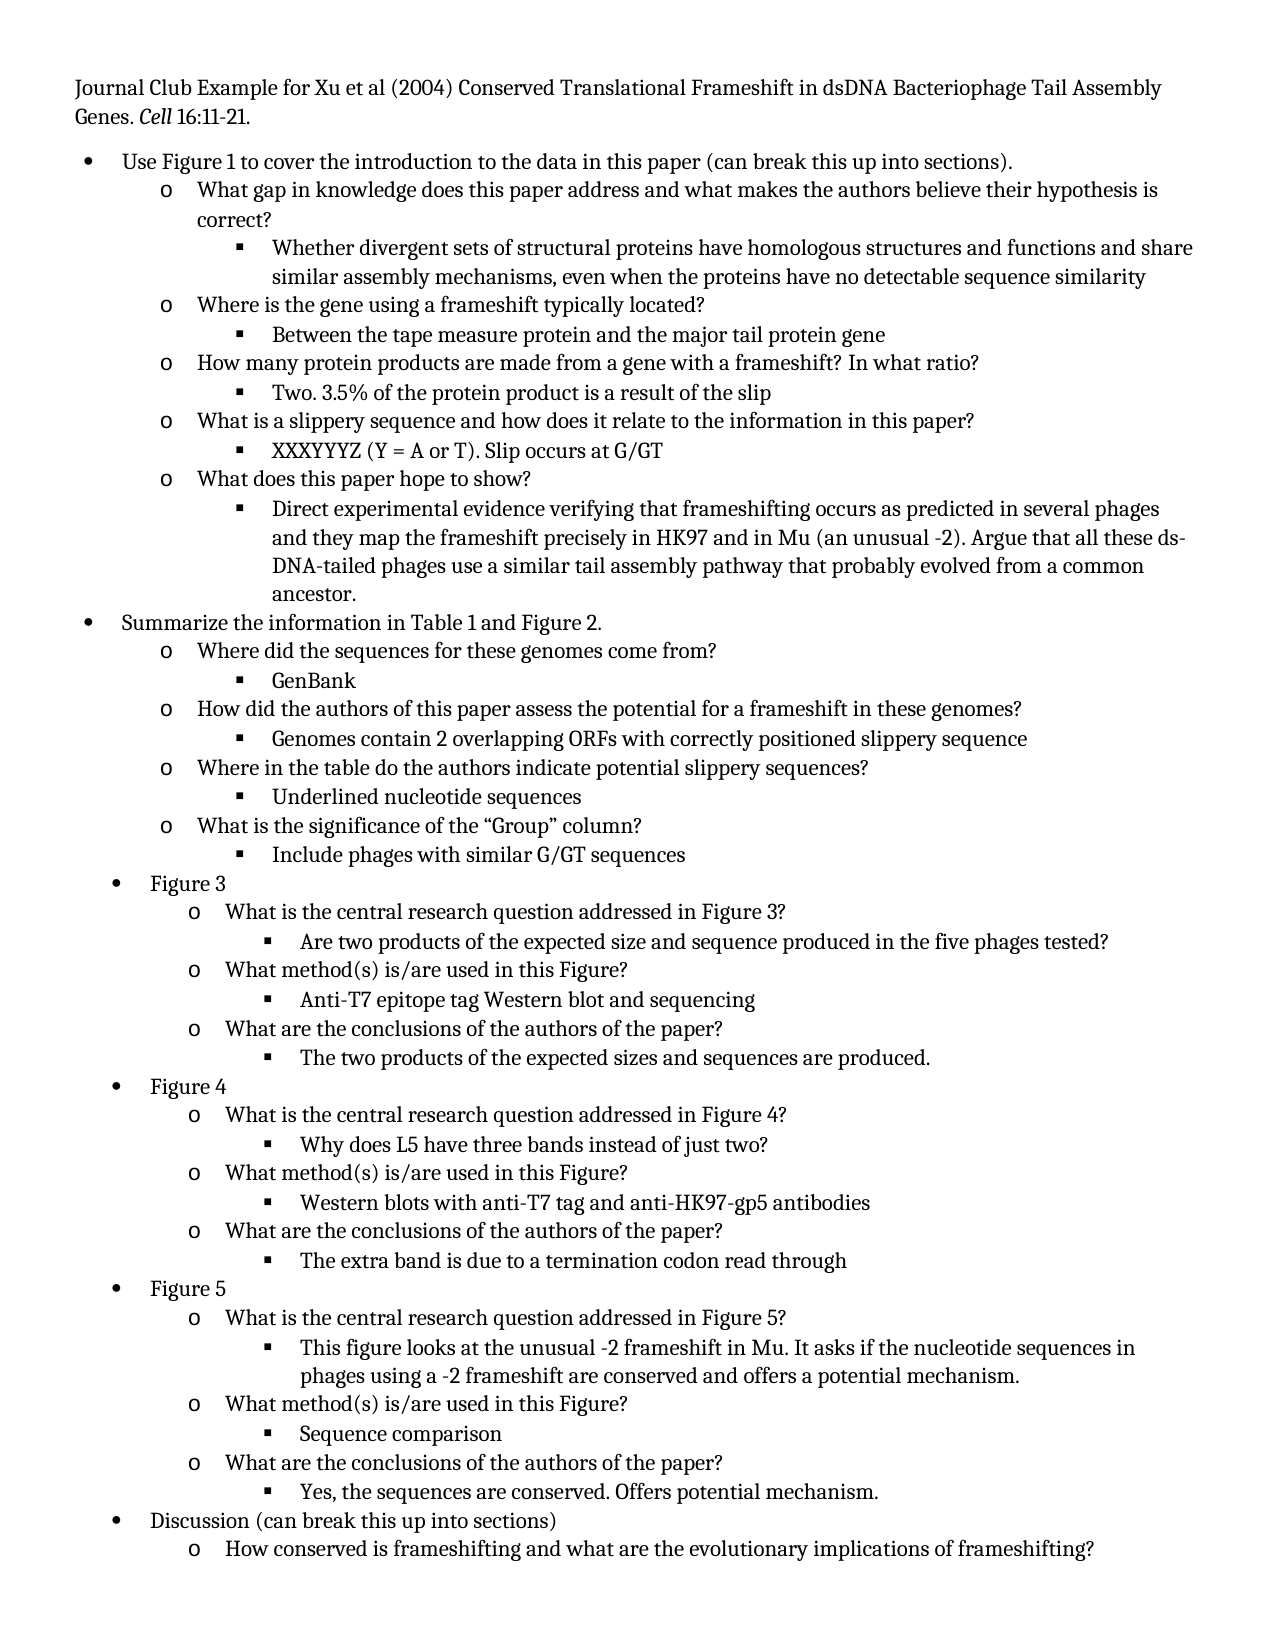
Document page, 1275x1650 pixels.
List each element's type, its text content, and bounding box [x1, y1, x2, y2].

list Use Figure 1 to cover the introduction to the data in this paper (can break this up into sections). [84, 148, 1200, 175]
list What is the central research question addressed in Figure 4? [187, 1102, 1200, 1129]
list Why does L5 have three bands instead of just two? [262, 1132, 1200, 1158]
list How did the authors of this paper assess the potential for a frameshift in these genomes? [159, 696, 1200, 724]
list Figure 5 [112, 1276, 1200, 1303]
list What are the conclusions of the authors of the paper? [187, 1449, 1200, 1477]
list Yes, the sequences are conserved. Offers potential mechanism. [262, 1479, 1200, 1505]
list Where did the sequences for these genomes come from? [159, 638, 1200, 666]
list Figure 3 [112, 871, 1200, 897]
list What is the significance of the “Group” column? [159, 812, 1200, 840]
list What are the conclusions of the authors of the paper? [187, 1218, 1200, 1246]
list What is a slippery sequence and how does it relate to the information in this paper? [159, 408, 1200, 436]
list What does this paper hope to show? [159, 466, 1200, 494]
list How conserved is frameshifting and what are the evolutionary implications of frameshifting? [187, 1536, 1200, 1563]
list What are the conclusions of the authors of the paper? [187, 1015, 1200, 1043]
list Western blots with anti-T7 tag and anti-HK97-gp5 antibodies [262, 1190, 1200, 1216]
list Include phages with similar G/GT sequences [234, 842, 1200, 868]
list GenBank [234, 668, 1200, 694]
list Underlined nucleotide sequences [234, 784, 1200, 810]
list What method(s) is/are used in this Figure? [187, 1391, 1200, 1419]
list What is the central research question addressed in Figure 3? [187, 899, 1200, 927]
list What method(s) is/are used in this Figure? [187, 957, 1200, 985]
list Where in the table do the authors indicate potential slippery sequences? [159, 754, 1200, 782]
list Direct experimental evidence verifying that frameshifting occurs as predicted in several phages and they map the frameshift precisely in HK97 and in Mu (an unusual -2). Argue that all these ds-DNA-tailed phages use a similar tail assembly pathway that probably evolved from a common ancestor. [234, 496, 1200, 608]
list What is the central research question addressed in Figure 5? [187, 1305, 1200, 1332]
list Discussion (can break this up into sections) [112, 1507, 1200, 1534]
list Between the tape measure protein and the major tail protein gene [234, 322, 1200, 348]
list Genomes contain 2 overlapping ORFs with correctly positioned slippery sequence [234, 726, 1200, 752]
list Are two products of the expected size and sequence produced in the five phages tested? [262, 929, 1200, 955]
list Whether divergent sets of structural proteins have homologous structures and functions and share similar assembly mechanisms, even when the proteins have no detectable sequence similarity [234, 235, 1200, 290]
list How many protein products are made from a gene with a frameshift? In what ratio? [159, 350, 1200, 377]
list Where is the gene using a frameshift typically located? [159, 292, 1200, 319]
text Journal Club Example for Xu et al (2004) Conserved Translational Frameshift in dsDNA Bacteriophage Tail Assembly Genes. Cell 16:11-21. [75, 75, 1200, 130]
list What method(s) is/are used in this Figure? [187, 1160, 1200, 1187]
list What gap in knowledge does this paper address and what makes the authors believe their hypothesis is correct? [159, 177, 1200, 233]
list Figure 4 [112, 1073, 1200, 1100]
list The extra band is due to a termination codon read through [262, 1248, 1200, 1274]
list The two products of the expected sizes and sequences are produced. [262, 1045, 1200, 1071]
list XXXYYYZ (Y = A or T). Slip occurs at G/GT [234, 438, 1200, 464]
list Anti-T7 epitope tag Western blot and sequencing [262, 987, 1200, 1013]
list Summarize the information in Table 1 and Figure 2. [84, 610, 1200, 636]
list Sequence comparison [262, 1421, 1200, 1447]
list This figure looks at the unusual -2 frameshift in Mu. It asks if the nucleotide sequences in phages using a -2 frameshift are conserved and offers a potential mechanism. [262, 1334, 1200, 1389]
list Two. 3.5% of the protein product is a result of the slip [234, 380, 1200, 406]
